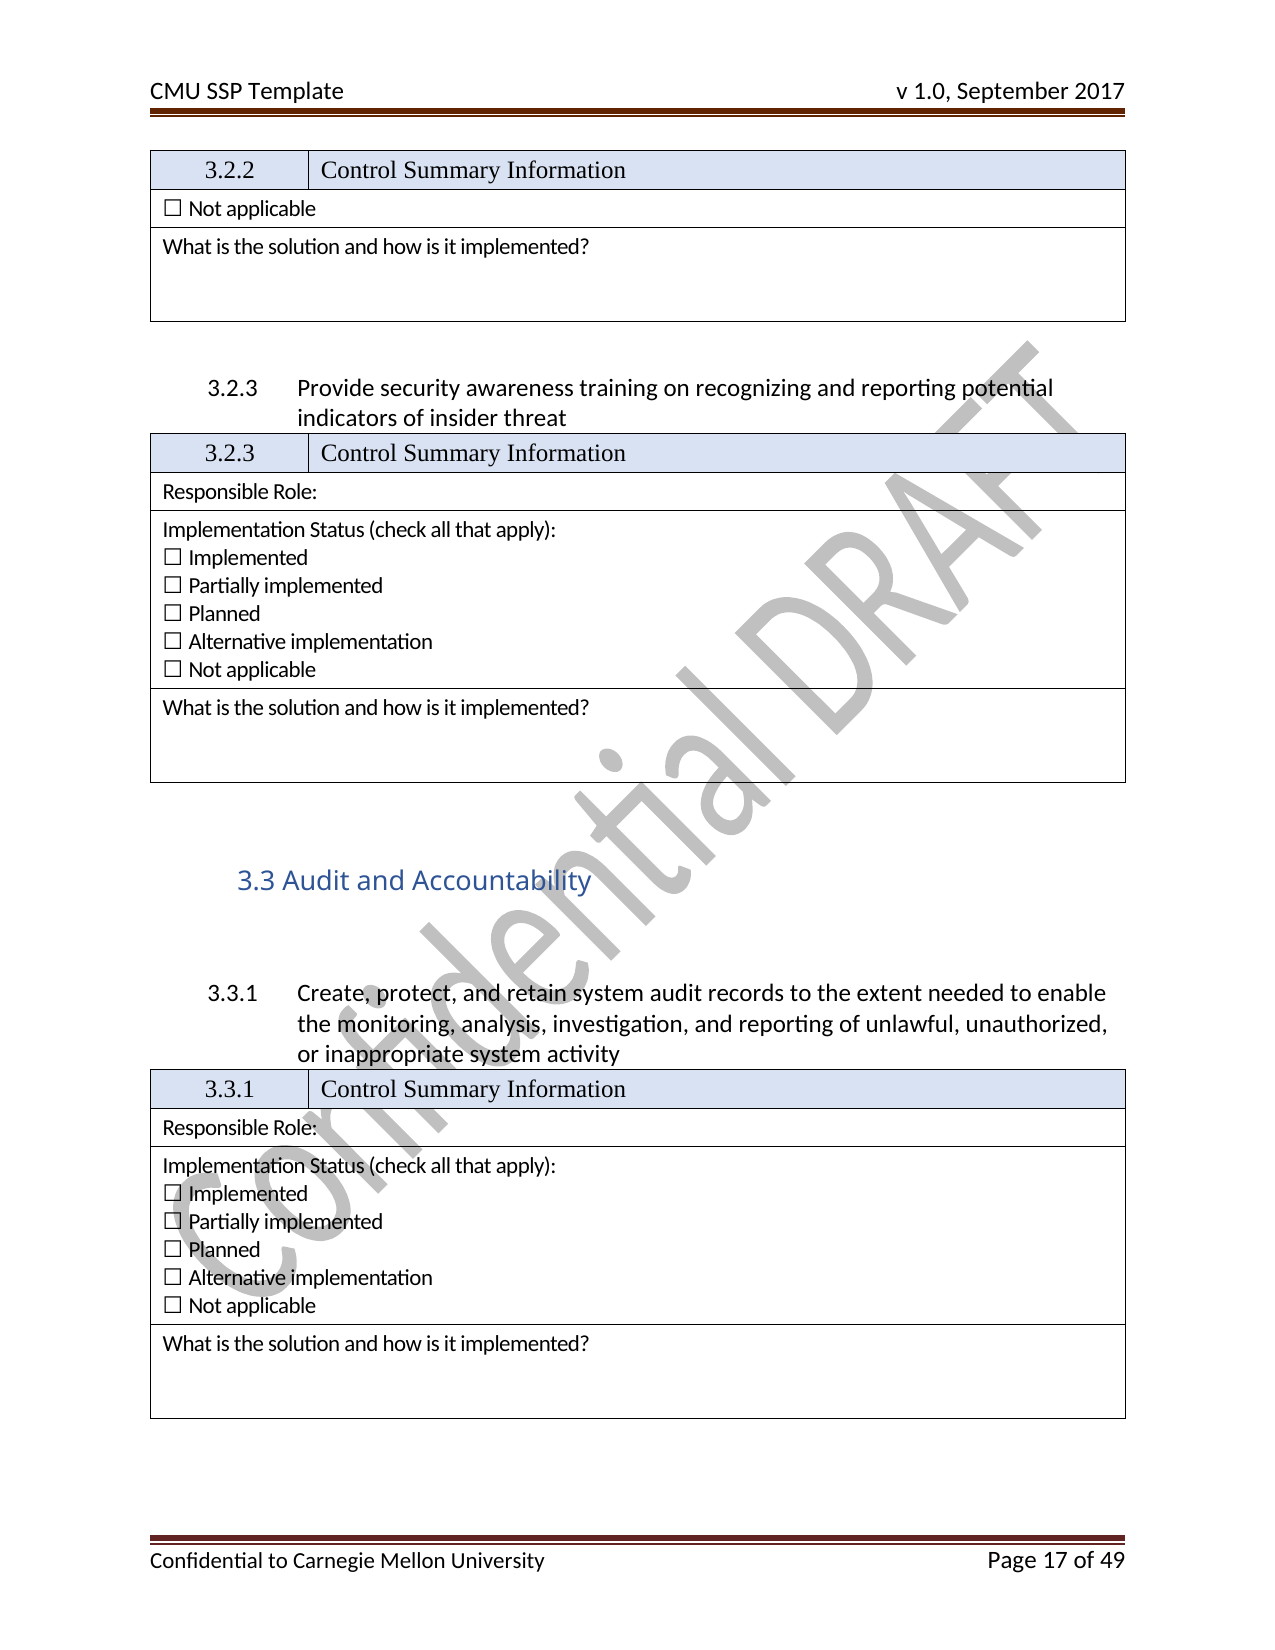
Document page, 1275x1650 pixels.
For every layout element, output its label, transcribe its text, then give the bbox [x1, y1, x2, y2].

table_cell Implementation Status (check all that apply): Implemented Partially implemented Planned Alternative implementation Not applicable [151, 1147, 1125, 1324]
table_header Control Summary Information [309, 1070, 1125, 1108]
text Provide security awareness training on recognizing and reporting potential indicators of insider threat [207, 372, 1125, 433]
text Create, protect, and retain system audit records to the extent needed to enable the monitoring, analysis, investigation, and reporting of unlawful, unauthorized, or inappropriate system activity [207, 977, 1125, 1069]
table_cell What is the solution and how is it implemented? [151, 228, 1125, 321]
subtitle Audit and Accountability [237, 862, 1125, 898]
table_header 3.2.2 [151, 151, 308, 189]
table_cell What is the solution and how is it implemented? [151, 689, 1125, 782]
table_header 3.2.3 [151, 434, 308, 472]
table_cell What is the solution and how is it implemented? [151, 1325, 1125, 1418]
table_header Control Summary Information [309, 434, 1125, 472]
table_cell Responsible Role: [151, 473, 1125, 510]
table_cell Responsible Role: [151, 1109, 1125, 1146]
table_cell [151, 190, 1125, 227]
table_header 3.3.1 [151, 1070, 308, 1108]
table_cell Implementation Status (check all that apply): Implemented Partially implemented Planned Alternative implementation Not applicable [151, 511, 1125, 688]
table_header Control Summary Information [309, 151, 1125, 189]
